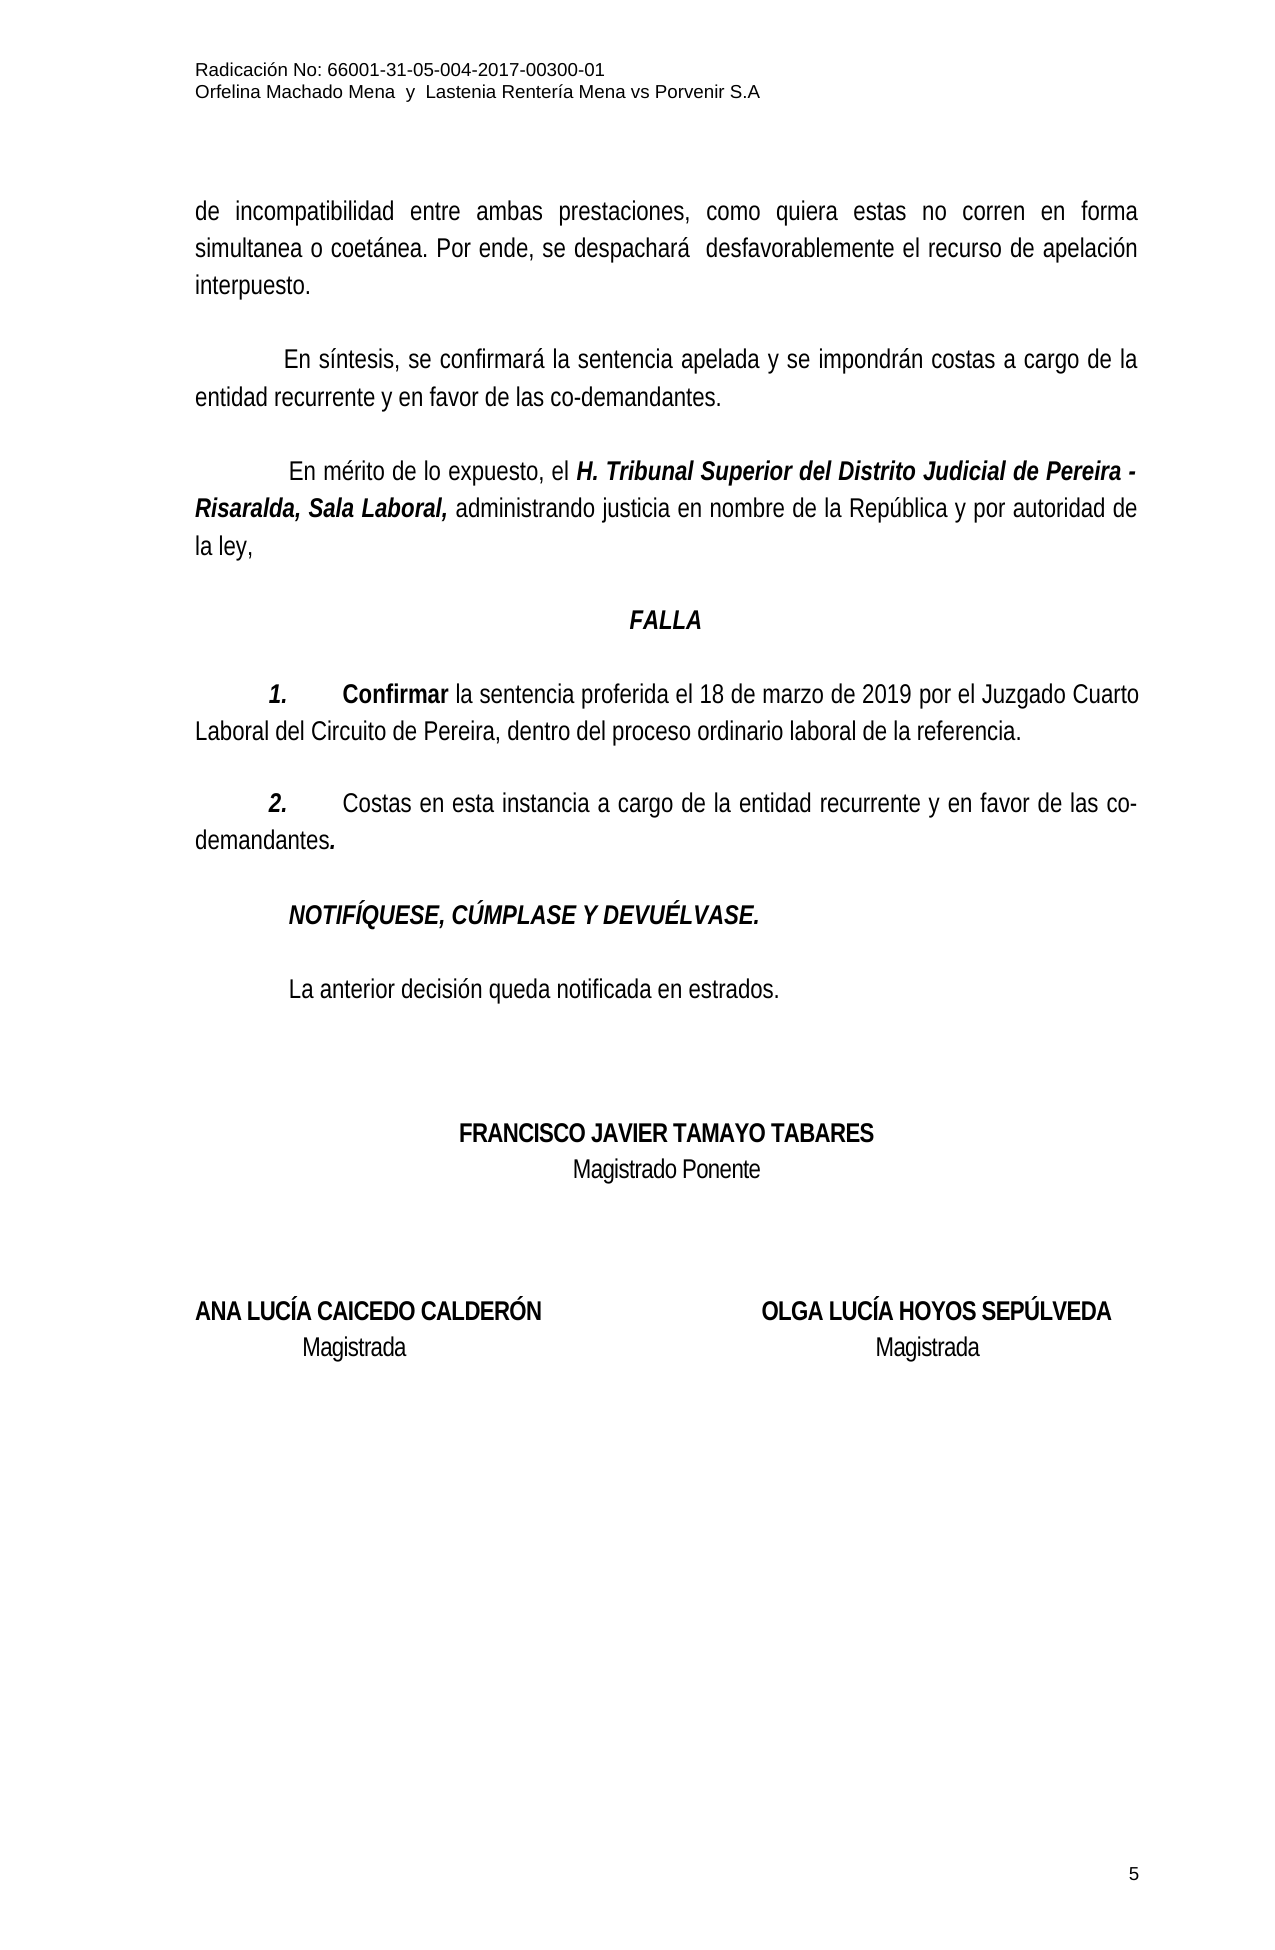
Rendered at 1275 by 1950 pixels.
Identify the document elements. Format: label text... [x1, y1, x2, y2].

list En mérito de lo expuesto, el H. Tribunal Superior del Distrito Judicial de Pereira - Risaralda, Sala Laboral, administrando justicia en nombre de la República y por autoridad de la ley, [195, 455, 1139, 561]
text FRANCISCO JAVIER TAMAYO TABARES [195, 1117, 1139, 1148]
text Magistrada Magistrada [195, 1331, 1139, 1362]
text NOTIFÍQUESE, CÚMPLASE Y DEVUÉLVASE. [195, 899, 1139, 930]
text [195, 195, 1139, 300]
list Costas en esta instancia a cargo de la entidad recurrente y en favor de las co-demandantes. [195, 787, 1139, 855]
text ANA LUCÍA CAICEDO CALDERÓN OLGA LUCÍA HOYOS SEPÚLVEDA [195, 1295, 1139, 1326]
text Magistrado Ponente [195, 1153, 1139, 1184]
text La anterior decisión queda notificada en estrados. [195, 973, 1139, 1004]
text FALLA [195, 604, 1139, 635]
list Confirmar la sentencia proferida el 18 de marzo de 2019 por el Juzgado Cuarto Laboral del Circuito de Pereira, dentro del proceso ordinario laboral de la referencia. [195, 678, 1139, 747]
text En síntesis, se confirmará la sentencia apelada y se impondrán costas a cargo de la entidad recurrente y en favor de las co-demandantes. [195, 344, 1139, 412]
